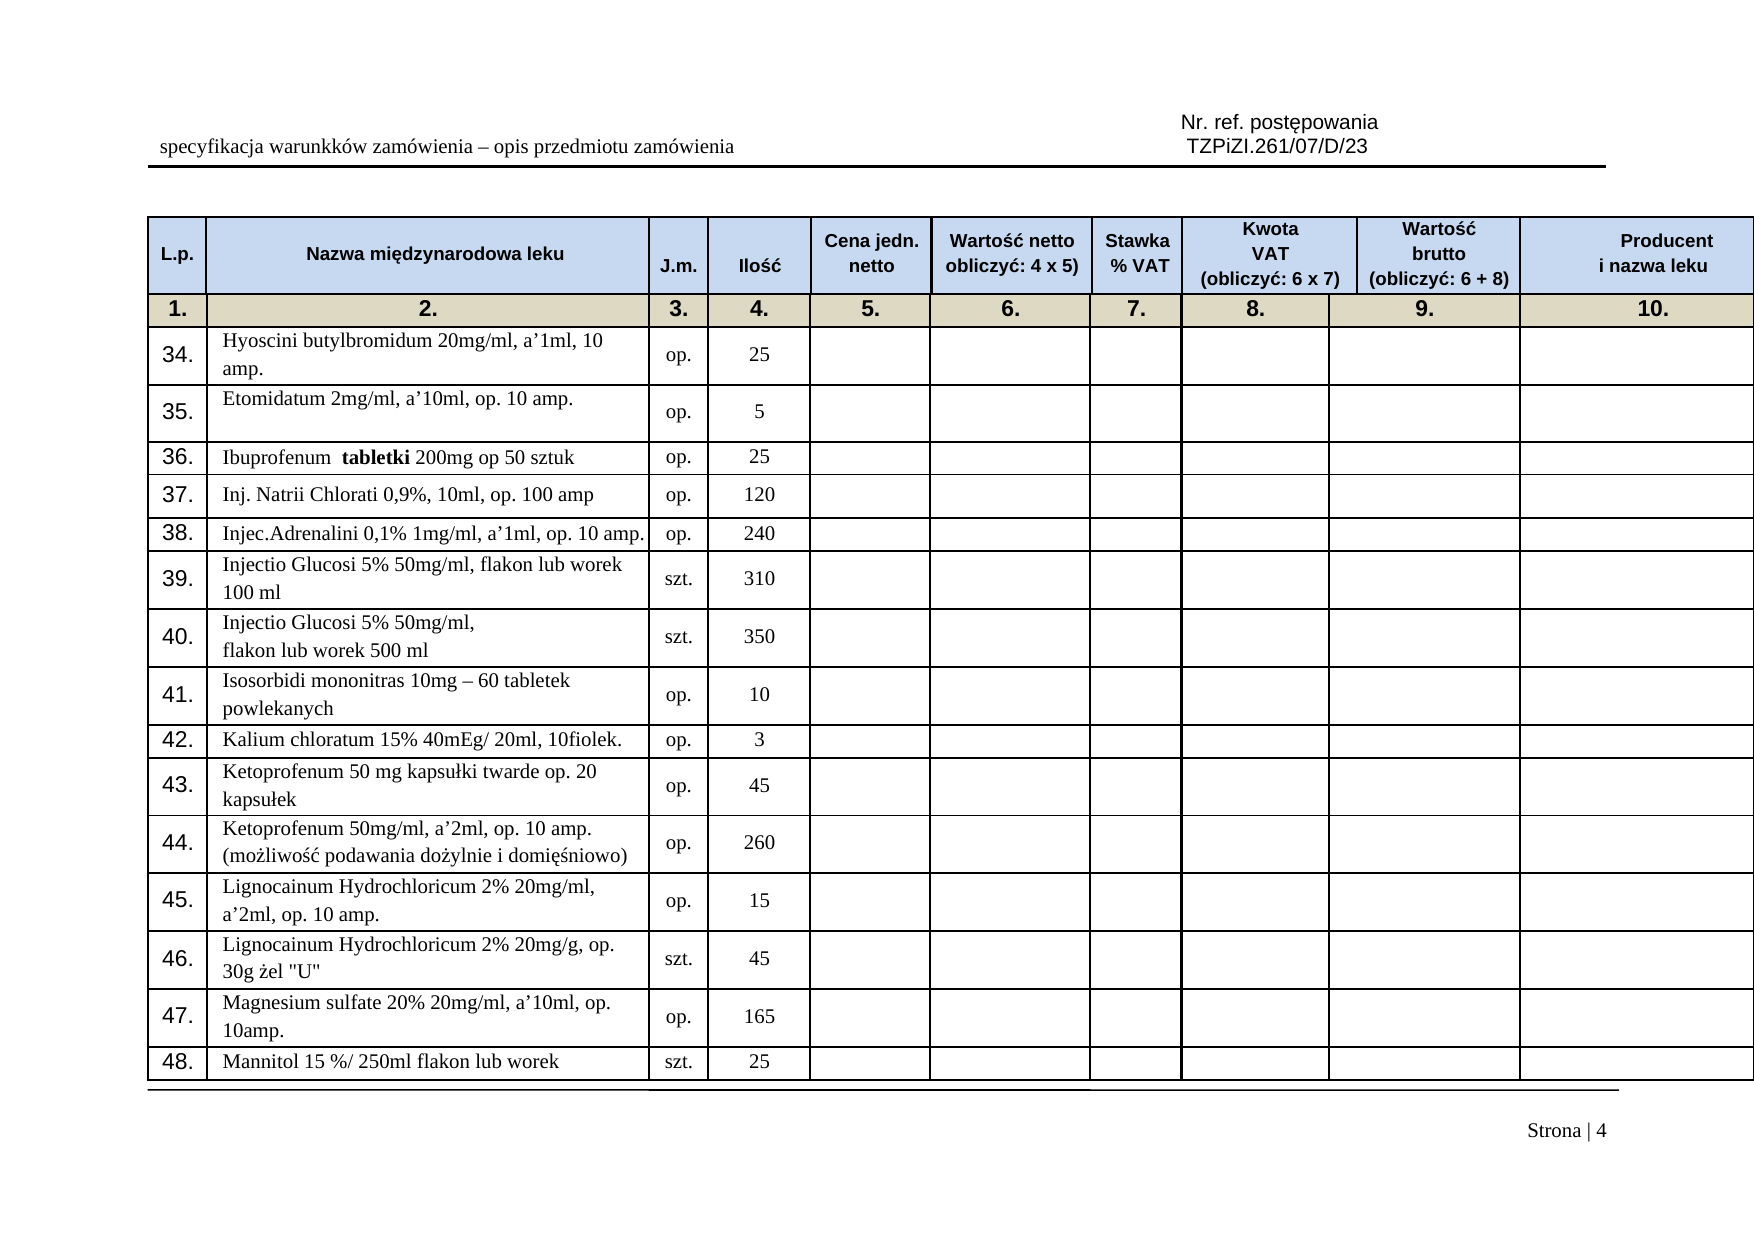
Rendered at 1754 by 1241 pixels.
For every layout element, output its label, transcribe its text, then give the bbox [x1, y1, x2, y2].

table_cell [811, 990, 929, 1046]
table_cell [811, 1048, 929, 1078]
table_cell [931, 990, 1089, 1046]
table_cell [1183, 1048, 1328, 1078]
table_cell op. [650, 816, 707, 872]
table_cell 34. [149, 328, 206, 384]
table_cell op. [650, 759, 707, 815]
table_cell Etomidatum 2mg/ml, a’10ml, op. 10 amp. [208, 386, 648, 441]
table_cell [811, 932, 929, 988]
table_cell Ketoprofenum 50mg/ml, a’2ml, op. 10 amp. (możliwość podawania dożylnie i domięśniowo) [208, 816, 648, 872]
table_cell Mannitol 15 %/ 250ml flakon lub worek [208, 1048, 648, 1078]
table_cell 45 [709, 932, 809, 988]
table_cell [811, 552, 929, 608]
table_cell [811, 816, 929, 872]
table_cell [1521, 386, 1753, 441]
table_cell [1330, 386, 1519, 441]
table_cell 9. [1330, 295, 1519, 326]
table_cell [931, 1048, 1089, 1078]
table_cell op. [650, 990, 707, 1046]
table_cell [931, 443, 1089, 474]
table_cell [1183, 443, 1328, 474]
table_cell [1091, 932, 1180, 988]
table_header J.m. [650, 218, 707, 293]
table_cell [931, 874, 1089, 930]
table_cell [1330, 816, 1519, 872]
table_cell 37. [149, 475, 206, 517]
table_cell 43. [149, 759, 206, 815]
table_cell [1521, 475, 1753, 517]
table_cell 3. [650, 295, 707, 326]
table_cell [1521, 990, 1753, 1046]
table_cell [1091, 874, 1180, 930]
table_cell 35. [149, 386, 206, 441]
table_cell Magnesium sulfate 20% 20mg/ml, a’10ml, op. 10amp. [208, 990, 648, 1046]
table_header Cena jedn. netto [812, 218, 930, 293]
table_cell op. [650, 475, 707, 517]
table_cell op. [650, 519, 707, 550]
table_cell 165 [709, 990, 809, 1046]
table_cell [1183, 610, 1328, 666]
table_cell [1521, 610, 1753, 666]
table_cell [1521, 1048, 1753, 1078]
table_header Wartość netto obliczyć: 4 x 5) [933, 218, 1091, 293]
table_cell [1183, 759, 1328, 815]
table_cell [1521, 443, 1753, 474]
table_cell [1521, 759, 1753, 815]
table_header Ilość [709, 218, 810, 293]
table_cell [1091, 668, 1180, 724]
table_cell szt. [650, 1048, 707, 1078]
table_cell [1183, 519, 1328, 550]
table_cell 120 [709, 475, 809, 517]
table_header Wartość brutto (obliczyć: 6 + 8) [1358, 218, 1519, 293]
table_cell 41. [149, 668, 206, 724]
table_cell 15 [709, 874, 809, 930]
table_cell [811, 443, 929, 474]
table_cell [931, 668, 1089, 724]
table_cell [1091, 519, 1180, 550]
table_cell Lignocainum Hydrochloricum 2% 20mg/ml, a’2ml, op. 10 amp. [208, 874, 648, 930]
table_cell 5. [811, 295, 929, 326]
table_cell 45 [709, 759, 809, 815]
table_cell [1521, 552, 1753, 608]
table_cell 3 [709, 726, 809, 757]
table_cell op. [650, 668, 707, 724]
table_cell Kalium chloratum 15% 40mEg/ 20ml, 10fiolek. [208, 726, 648, 757]
table_cell [1330, 932, 1519, 988]
table_cell Ibuprofenum tabletki 200mg op 50 sztuk [208, 443, 648, 474]
table_cell [1521, 932, 1753, 988]
table_cell [1521, 328, 1753, 384]
table_cell 48. [149, 1048, 206, 1078]
table_cell [811, 759, 929, 815]
table_cell 38. [149, 519, 206, 550]
table_cell 260 [709, 816, 809, 872]
table_cell [1183, 726, 1328, 757]
table_cell 4. [709, 295, 809, 326]
table_header L.p. [149, 218, 205, 293]
table_cell [1091, 443, 1180, 474]
table_cell 25 [709, 1048, 809, 1078]
table_cell Isosorbidi mononitras 10mg – 60 tabletek powlekanych [208, 668, 648, 724]
table_cell [1330, 1048, 1519, 1078]
table_cell [931, 519, 1089, 550]
table_cell [1091, 552, 1180, 608]
table_cell [931, 475, 1089, 517]
table_cell [1330, 519, 1519, 550]
table_cell [1521, 816, 1753, 872]
table_cell 10 [709, 668, 809, 724]
table_cell [1521, 519, 1753, 550]
table_cell 1. [149, 295, 206, 326]
table_cell Injec.Adrenalini 0,1% 1mg/ml, a’1ml, op. 10 amp. [208, 519, 648, 550]
table_cell [1183, 668, 1328, 724]
table_cell 6. [931, 295, 1089, 326]
table_cell [1521, 874, 1753, 930]
table_header Kwota VAT (obliczyć: 6 x 7) [1183, 218, 1356, 293]
table_cell [1091, 475, 1180, 517]
table_cell [1091, 759, 1180, 815]
table_cell [931, 386, 1089, 441]
table_cell [811, 386, 929, 441]
table_cell 10. [1521, 295, 1753, 326]
table_cell [1183, 328, 1328, 384]
table_cell 39. [149, 552, 206, 608]
table_cell 7. [1091, 295, 1180, 326]
table_cell [1091, 816, 1180, 872]
table_header Nazwa międzynarodowa leku [207, 218, 648, 293]
table_cell Ketoprofenum 50 mg kapsułki twarde op. 20 kapsułek [208, 759, 648, 815]
table_cell [1330, 726, 1519, 757]
table_cell szt. [650, 552, 707, 608]
table_cell [931, 328, 1089, 384]
table_cell op. [650, 874, 707, 930]
table_cell 36. [149, 443, 206, 474]
table_cell [1091, 726, 1180, 757]
table_cell [1330, 874, 1519, 930]
table_cell [811, 519, 929, 550]
table_cell [1330, 759, 1519, 815]
table_cell [1330, 443, 1519, 474]
table_cell [1183, 816, 1328, 872]
table_cell [811, 610, 929, 666]
table_cell 350 [709, 610, 809, 666]
table_cell Injectio Glucosi 5% 50mg/ml, flakon lub worek 500 ml [208, 610, 648, 666]
table_cell [1330, 328, 1519, 384]
table_cell [931, 610, 1089, 666]
table_cell Inj. Natrii Chlorati 0,9%, 10ml, op. 100 amp [208, 475, 648, 517]
table_cell [811, 475, 929, 517]
table_cell [1330, 610, 1519, 666]
table_cell 8. [1183, 295, 1328, 326]
table_cell [811, 874, 929, 930]
table_cell [811, 328, 929, 384]
table_cell Lignocainum Hydrochloricum 2% 20mg/g, op. 30g żel "U" [208, 932, 648, 988]
table_cell 45. [149, 874, 206, 930]
table_cell [931, 726, 1089, 757]
table_cell [811, 726, 929, 757]
table_cell [1091, 990, 1180, 1046]
table_cell [1091, 328, 1180, 384]
table_cell [1183, 932, 1328, 988]
table_cell 44. [149, 816, 206, 872]
table_cell 25 [709, 443, 809, 474]
table_cell [1183, 386, 1328, 441]
table_cell [1521, 668, 1753, 724]
table_cell 46. [149, 932, 206, 988]
table_cell [1183, 475, 1328, 517]
table_cell Injectio Glucosi 5% 50mg/ml, flakon lub worek 100 ml [208, 552, 648, 608]
table_cell op. [650, 726, 707, 757]
table_cell [1330, 990, 1519, 1046]
table_cell [1091, 1048, 1180, 1078]
table_cell [811, 668, 929, 724]
table_cell 42. [149, 726, 206, 757]
table_cell [931, 759, 1089, 815]
table_header Producent i nazwa leku [1521, 218, 1753, 293]
table_cell [931, 932, 1089, 988]
table_cell 240 [709, 519, 809, 550]
table_cell 5 [709, 386, 809, 441]
table_cell 310 [709, 552, 809, 608]
table_cell 40. [149, 610, 206, 666]
table_cell szt. [650, 610, 707, 666]
table_cell [931, 816, 1089, 872]
table_cell [1183, 990, 1328, 1046]
table_cell szt. [650, 932, 707, 988]
table_cell [1183, 552, 1328, 608]
table_cell op. [650, 386, 707, 441]
table_cell [1330, 552, 1519, 608]
table_cell [1091, 386, 1180, 441]
table_header Stawka % VAT [1093, 218, 1181, 293]
table_cell [1183, 874, 1328, 930]
table_cell [1330, 668, 1519, 724]
table_cell [931, 552, 1089, 608]
table_cell 25 [709, 328, 809, 384]
table_cell op. [650, 328, 707, 384]
table_cell [1091, 610, 1180, 666]
table_cell [1330, 475, 1519, 517]
table_cell 2. [208, 295, 648, 326]
table_cell 47. [149, 990, 206, 1046]
table_cell op. [650, 443, 707, 474]
table_cell Hyoscini butylbromidum 20mg/ml, a’1ml, 10 amp. [208, 328, 648, 384]
table_cell [1521, 726, 1753, 757]
